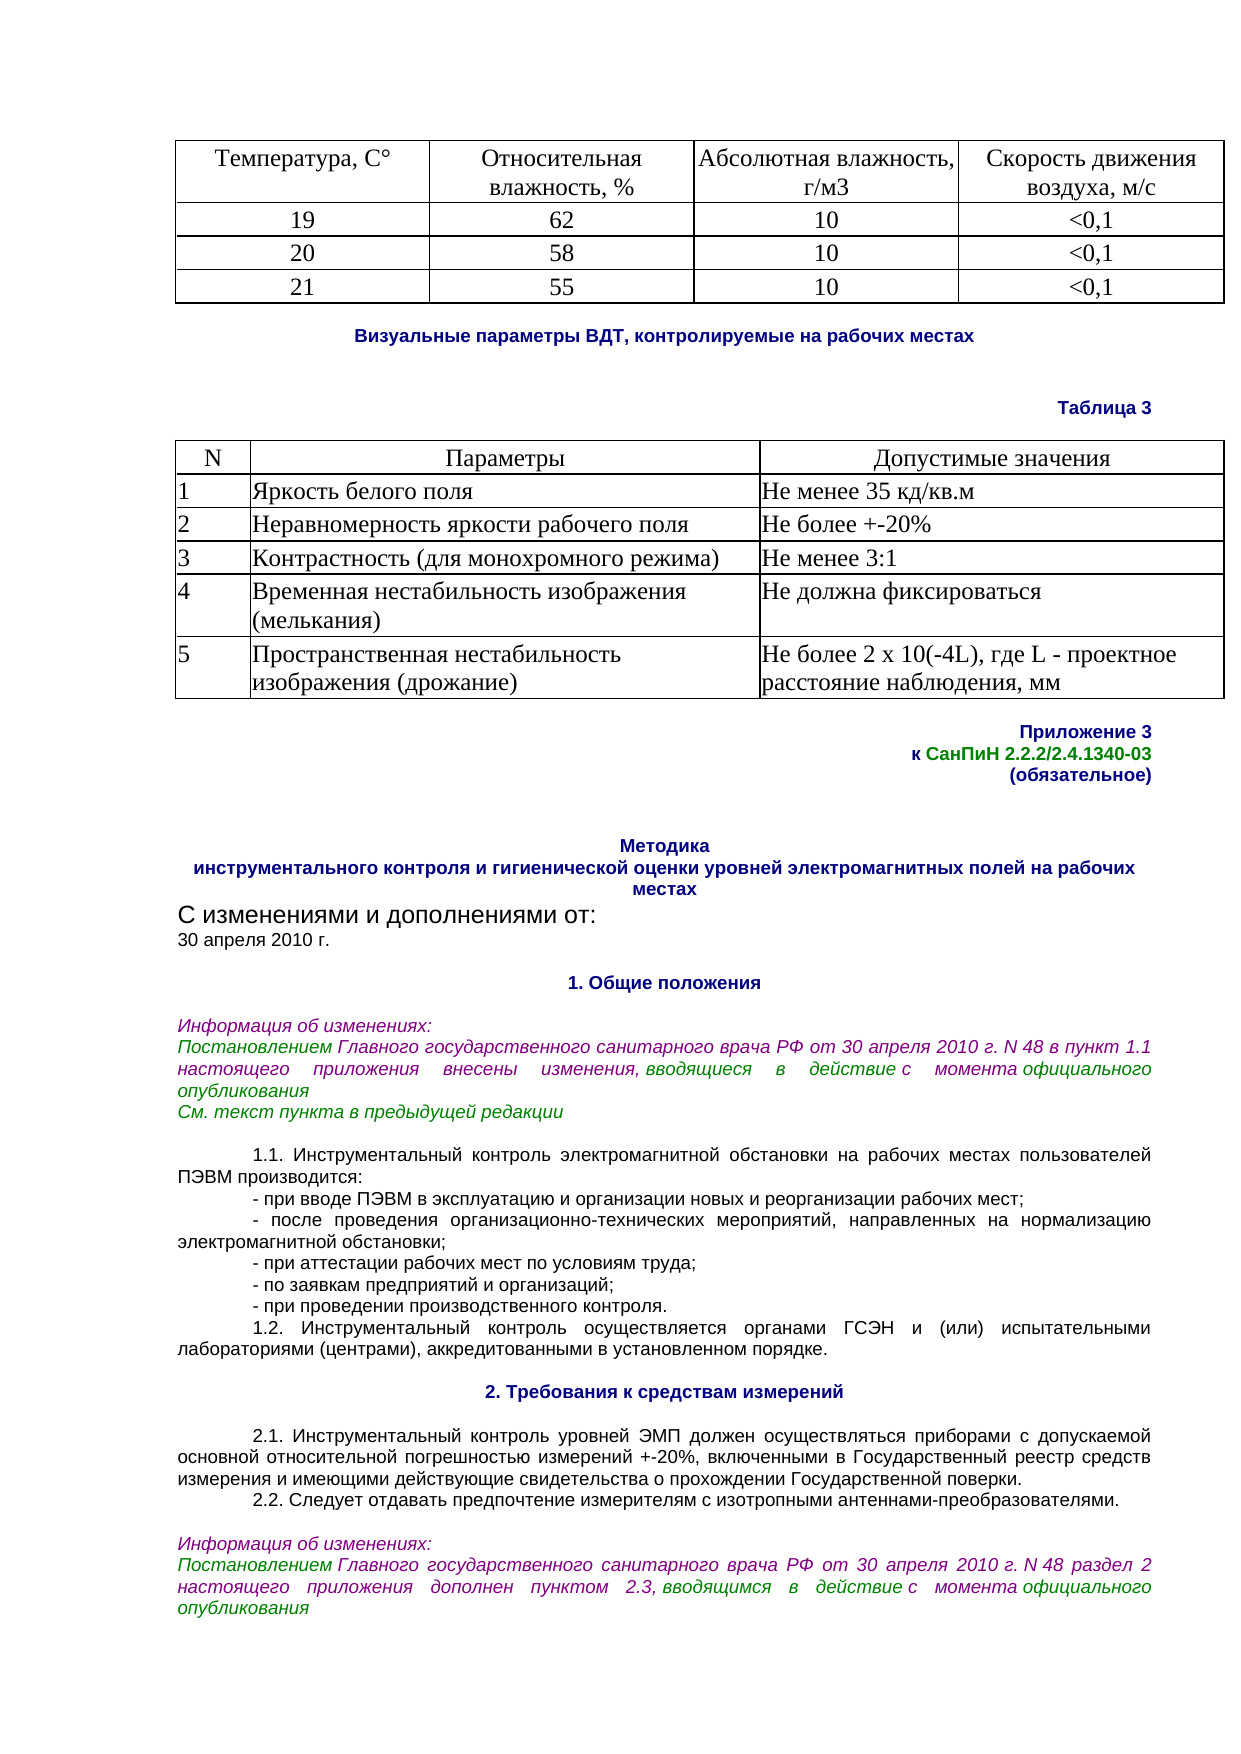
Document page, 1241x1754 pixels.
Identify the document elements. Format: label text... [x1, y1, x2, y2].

table_cell <0,1 [959, 270, 1223, 302]
table_cell Не менее 35 кд/кв.м [761, 475, 1223, 506]
text Информация об изменениях: [177, 1532, 1152, 1554]
table_cell Неравномерность яркости рабочего поля [251, 508, 759, 540]
table_cell 20 [176, 236, 429, 269]
table_cell 5 [176, 637, 250, 698]
table_cell 55 [430, 270, 693, 302]
text Информация об изменениях: [177, 1015, 1152, 1036]
text С изменениями и дополнениями от: [177, 900, 1152, 928]
table_cell 19 [176, 203, 429, 235]
table_header Скорость движения воздуха, м/с [959, 141, 1223, 202]
text Постановлением Главного государственного санитарного врача РФ от 30 апреля 2010 г. N 48 в пункт 1.1 настоящего приложения внесены изменения, вводящиеся в действие с момента официального опубликования [177, 1036, 1152, 1101]
table_cell 10 [695, 203, 958, 235]
table_cell Не более +-20% [761, 508, 1223, 540]
table_cell Временная нестабильность изображения (мелькания) [251, 575, 759, 636]
table_cell 3 [176, 541, 250, 573]
text 2. Требования к средствам измерений [177, 1381, 1152, 1403]
text - по заявкам предприятий и организаций; [177, 1273, 1152, 1295]
table_header N [176, 441, 250, 473]
text Методика инструментального контроля и гигиенической оценки уровней электромагнитных полей на рабочих местах [177, 835, 1152, 900]
table_header Температура, С° [176, 141, 429, 202]
text 1.1. Инструментальный контроль электромагнитной обстановки на рабочих местах пользователей ПЭВМ производится: [177, 1144, 1152, 1187]
text Визуальные параметры ВДТ, контролируемые на рабочих местах [177, 325, 1152, 347]
text См. текст пункта в предыдущей редакции [177, 1101, 1152, 1123]
table_cell 58 [430, 237, 693, 269]
text Постановлением Главного государственного санитарного врача РФ от 30 апреля 2010 г. N 48 раздел 2 настоящего приложения дополнен пунктом 2.3, вводящимся в действие с момента официального опубликования [177, 1554, 1152, 1618]
table_cell 21 [176, 270, 429, 302]
table_header Допустимые значения [761, 441, 1223, 473]
text - при проведении производственного контроля. [177, 1295, 1152, 1317]
table_cell Не должна фиксироваться [761, 575, 1223, 636]
text 1.2. Инструментальный контроль осуществляется органами ГСЭН и (или) испытательными лабораториями (центрами), аккредитованными в установленном порядке. [177, 1317, 1152, 1360]
table_cell Пространственная нестабильность изображения (дрожание) [251, 637, 759, 698]
table_cell 4 [176, 574, 250, 636]
table_cell 10 [695, 237, 958, 269]
table_cell Контрастность (для монохромного режима) [251, 542, 759, 573]
table_header Абсолютная влажность, г/м3 [695, 141, 958, 202]
text Приложение 3 к СанПиН 2.2.2/2.4.1340-03 (обязательное) [177, 721, 1152, 786]
text 2.1. Инструментальный контроль уровней ЭМП должен осуществляться приборами с допускаемой основной относительной погрешностью измерений +-20%, включенными в Государственный реестр средств измерения и имеющими действующие свидетельства о прохождении Государственной поверки. [177, 1424, 1152, 1489]
text Таблица 3 [177, 396, 1152, 418]
table_header Параметры [251, 441, 759, 473]
table_cell Не более 2 х 10(-4L), где L - проектное расстояние наблюдения, мм [761, 637, 1223, 698]
text - при вводе ПЭВМ в эксплуатацию и организации новых и реорганизации рабочих мест; [177, 1187, 1152, 1209]
table_cell 62 [430, 203, 693, 235]
text 2.2. Следует отдавать предпочтение измерителям с изотропными антеннами-преобразователями. [177, 1489, 1152, 1511]
table_cell <0,1 [959, 237, 1223, 269]
text - при аттестации рабочих мест по условиям труда; [177, 1252, 1152, 1273]
table_cell Не менее 3:1 [761, 542, 1223, 573]
table_cell <0,1 [959, 203, 1223, 235]
table_cell 2 [176, 508, 250, 540]
table_cell Яркость белого поля [251, 475, 759, 506]
table_cell 1 [176, 474, 250, 506]
text 30 апреля 2010 г. [177, 928, 1152, 950]
table_cell 10 [695, 270, 958, 302]
text 1. Общие положения [177, 972, 1152, 993]
table_header Относительная влажность, % [430, 141, 693, 202]
text - после проведения организационно-технических мероприятий, направленных на нормализацию электромагнитной обстановки; [177, 1209, 1152, 1252]
